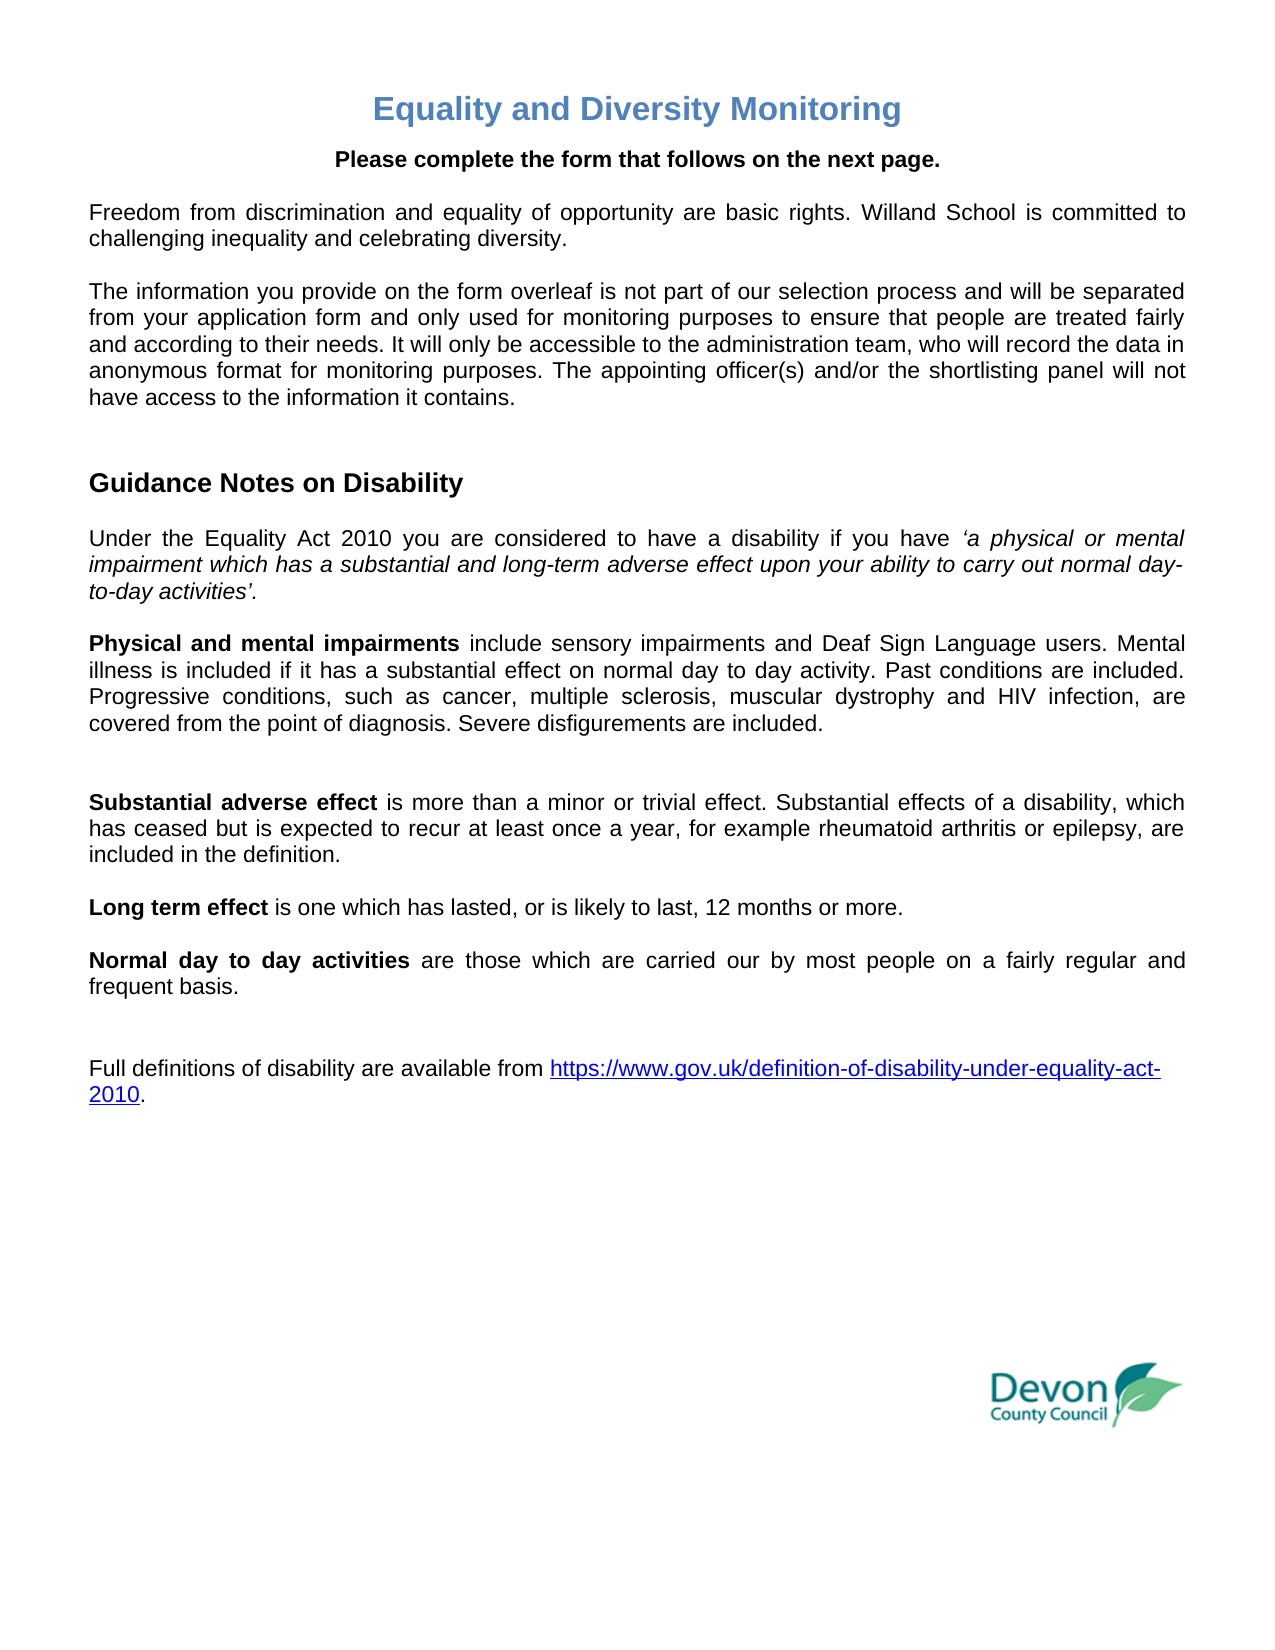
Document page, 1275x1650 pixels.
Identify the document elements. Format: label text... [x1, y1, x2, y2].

subtitle Full definitions of disability are available from https://www.gov.uk/definition-of-disability-under-equality-act-2010. [89, 1055, 1186, 1108]
text Under the Equality Act 2010 you are considered to have a disability if you have ‘a physical or mental impairment which has a substantial and long-term adverse effect upon your ability to carry out normal day-to-day activities’. [89, 525, 1186, 604]
text Physical and mental impairments include sensory impairments and Deaf Sign Language users. Mental illness is included if it has a substantial effect on normal day to day activity. Past conditions are included. Progressive conditions, such as cancer, multiple sclerosis, muscular dystrophy and HIV infection, are covered from the point of diagnosis. Severe disfigurements are included. [89, 630, 1186, 736]
text Substantial adverse effect is more than a minor or trivial effect. Substantial effects of a disability, which has ceased but is expected to recur at least once a year, for example rheumatoid arthritis or epilepsy, are included in the definition. [89, 788, 1186, 868]
text Guidance Notes on Disability [89, 467, 1186, 499]
text The information you provide on the form overleaf is not part of our selection process and will be separated from your application form and only used for monitoring purposes to ensure that people are treated fairly and according to their needs. It will only be accessible to the administration team, who will record the data in anonymous format for monitoring purposes. The appointing officer(s) and/or the shortlisting panel will not have access to the information it contains. [89, 278, 1186, 410]
text Normal day to day activities are those which are carried our by most people on a fairly regular and frequent basis. [89, 947, 1186, 999]
subtitle Equality and Diversity Monitoring [89, 89, 1186, 127]
text Freedom from discrimination and equality of opportunity are basic rights. Willand School is committed to challenging inequality and celebrating diversity. [89, 199, 1186, 252]
picture [988, 1343, 1189, 1444]
text Please complete the form that follows on the next page. [89, 146, 1186, 173]
text Long term effect is one which has lasted, or is likely to last, 12 months or more. [89, 894, 1186, 920]
